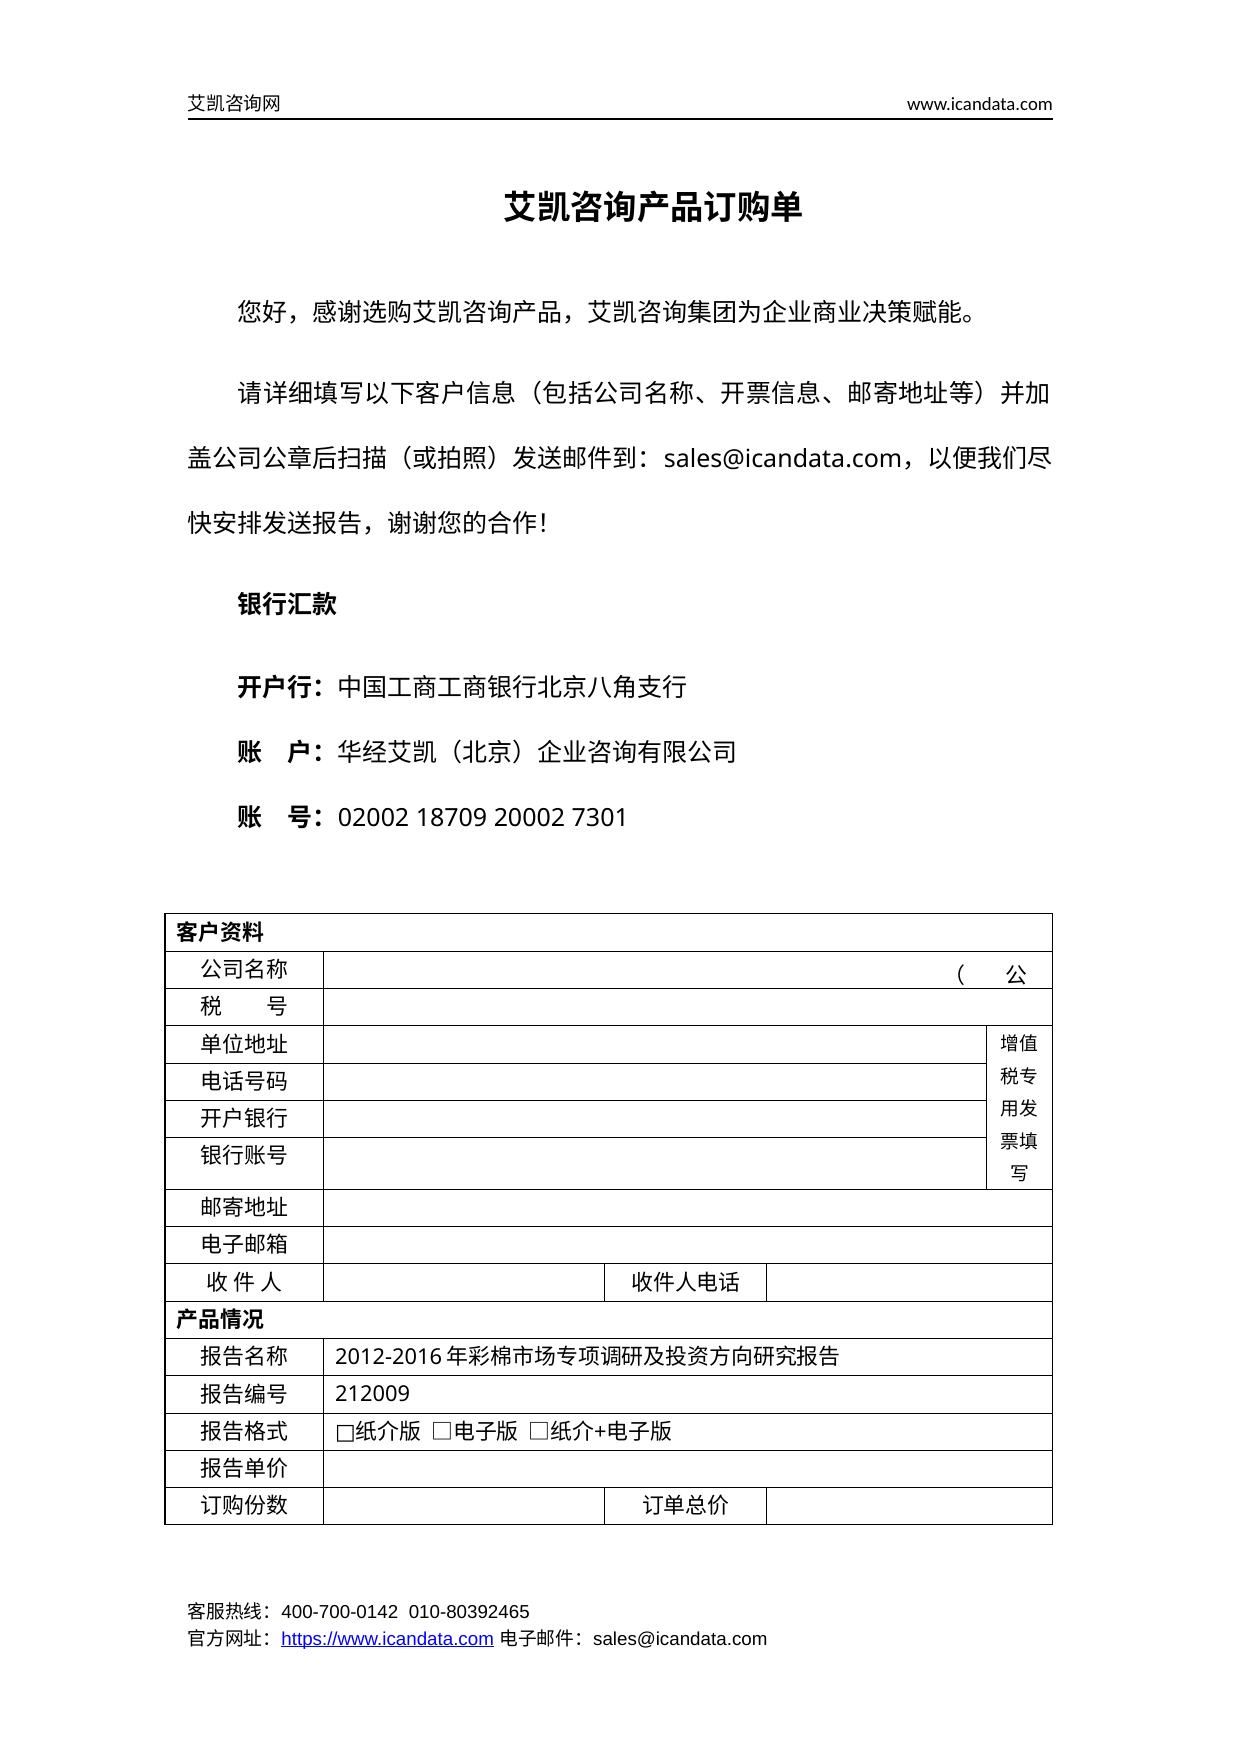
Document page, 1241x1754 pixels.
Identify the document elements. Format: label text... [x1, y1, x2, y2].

table_header 客户资料 [166, 914, 1052, 951]
table_cell [324, 1451, 1052, 1487]
table_cell 报告编号 [166, 1376, 323, 1412]
table_cell 报告名称 [166, 1339, 323, 1375]
table_cell 收 件 人 [166, 1264, 323, 1301]
table_cell 税 号 [166, 989, 323, 1025]
table_cell [767, 1264, 1052, 1301]
table_cell [324, 989, 1052, 1025]
table_cell 报告格式 [166, 1414, 323, 1450]
text 账 号：02002 18709 20002 7301 [187, 783, 1053, 848]
table_cell 2012-2016年彩棉市场专项调研及投资方向研究报告 [324, 1339, 1052, 1375]
table_cell [324, 1064, 986, 1100]
text 请详细填写以下客户信息（包括公司名称、开票信息、邮寄地址等）并加盖公司公章后扫描（或拍照）发送邮件到：sales@icandata.com，以便我们尽快安排发送报告，谢谢您的合作！ [187, 359, 1053, 554]
table_cell 邮寄地址 [166, 1190, 323, 1226]
table_cell [324, 952, 1052, 988]
table_cell □纸介版 □电子版 □纸介+电子版 [324, 1414, 1052, 1450]
text 账 户：华经艾凯（北京）企业咨询有限公司 [187, 718, 1053, 783]
table_cell 单位地址 [166, 1026, 323, 1062]
table_cell 银行账号 [166, 1138, 323, 1189]
table_cell [324, 1026, 986, 1062]
table_cell [324, 1101, 986, 1137]
table_cell 公司名称 [166, 952, 323, 988]
table_cell [324, 1190, 1052, 1226]
table_cell 报告单价 [166, 1451, 323, 1487]
table_cell 电子邮箱 [166, 1227, 323, 1263]
table_cell 订购份数 [166, 1488, 323, 1524]
table_cell 订单总价 [605, 1488, 766, 1524]
table_cell 产品情况 [166, 1302, 1052, 1338]
table_cell [324, 1227, 1052, 1263]
text 艾凯咨询产品订购单 [187, 172, 1053, 237]
table_cell 开户银行 [166, 1101, 323, 1137]
table_cell 电话号码 [166, 1064, 323, 1100]
table_cell [324, 1264, 604, 1301]
table_cell 212009 [324, 1376, 1052, 1412]
table_cell [324, 1488, 604, 1524]
table_cell [324, 1138, 986, 1189]
table_cell 增值税专用发票填写 [987, 1026, 1052, 1189]
text 您好，感谢选购艾凯咨询产品，艾凯咨询集团为企业商业决策赋能。 [187, 278, 1053, 343]
table_cell [767, 1488, 1052, 1524]
table_cell 收件人电话 [605, 1264, 766, 1301]
text 银行汇款 [187, 570, 1053, 635]
text 开户行：中国工商工商银行北京八角支行 [187, 653, 1053, 718]
